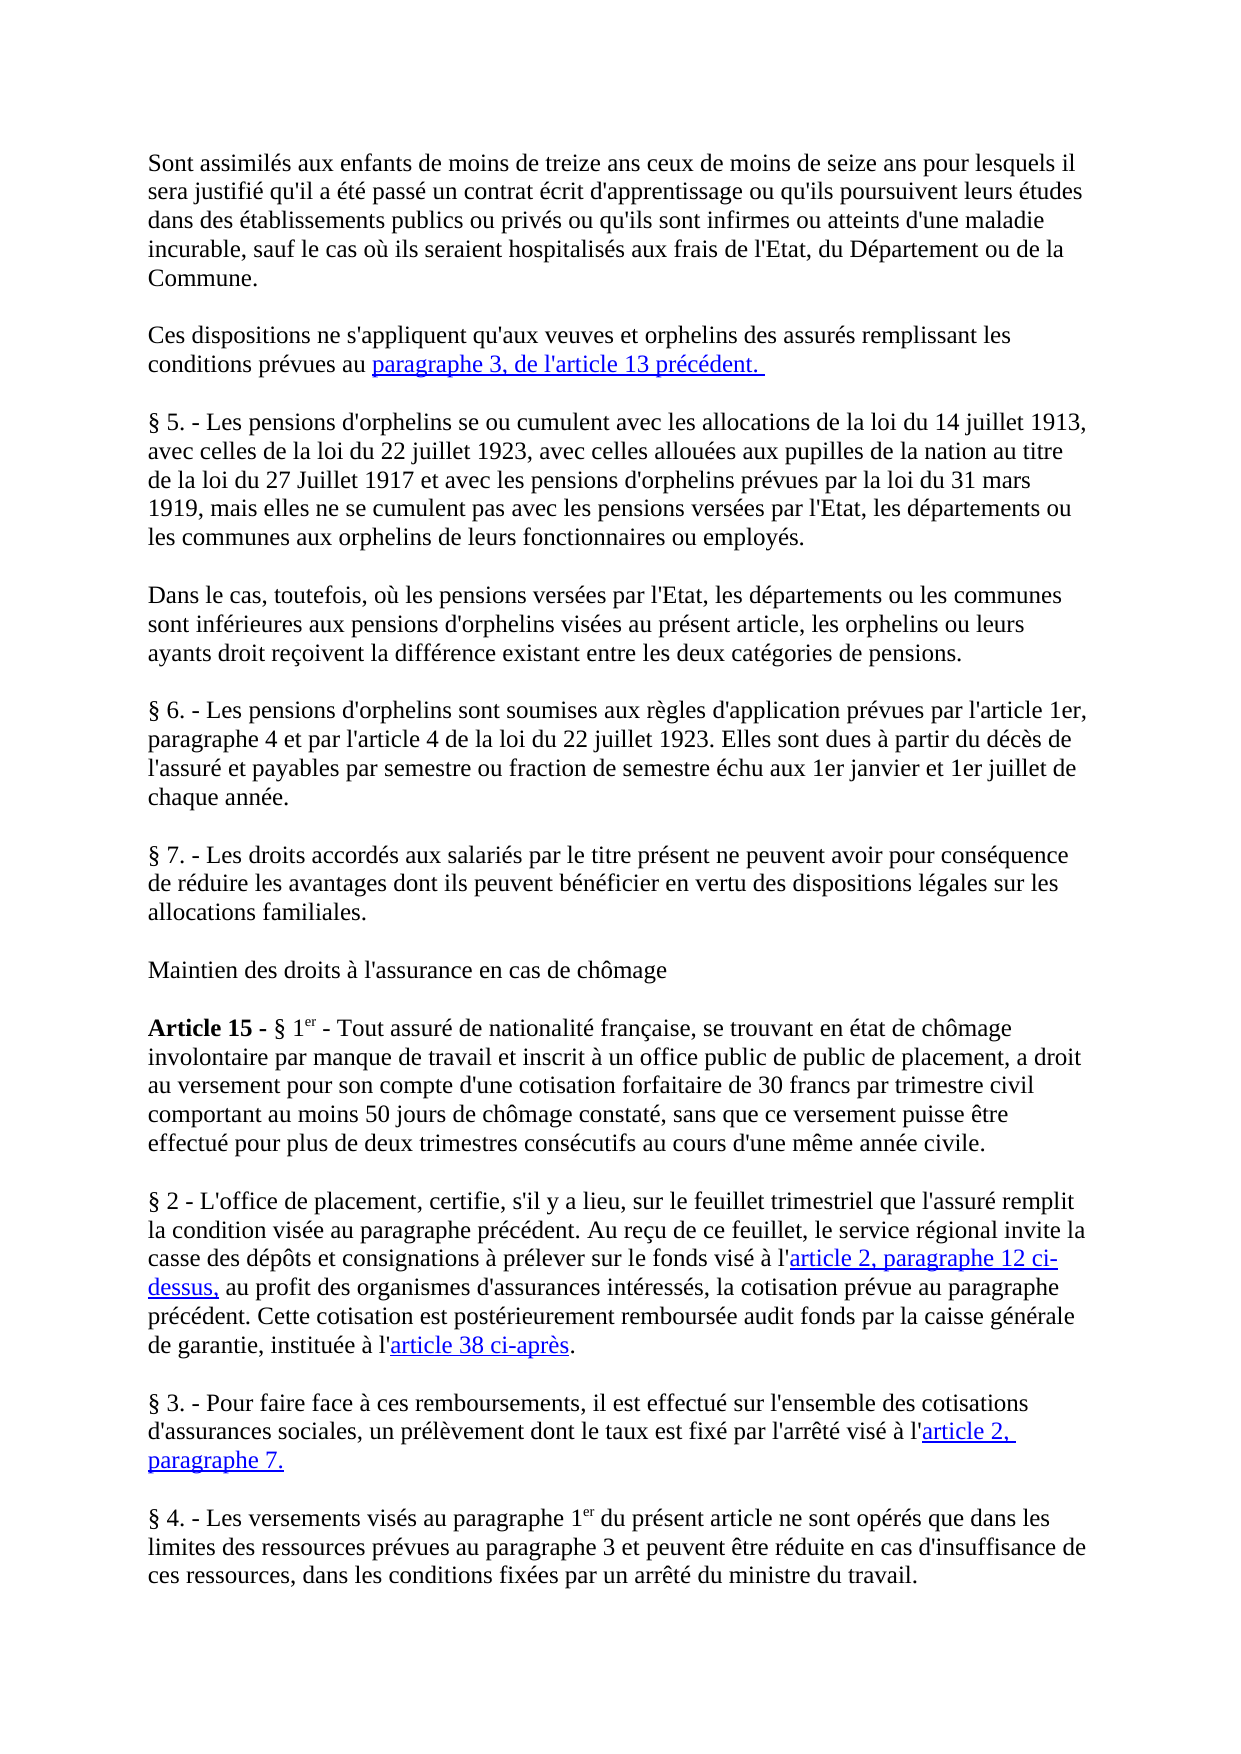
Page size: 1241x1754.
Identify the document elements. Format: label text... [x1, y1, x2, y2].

text § 7. - Les droits accordés aux salariés par le titre présent ne peuvent avoir pour conséquence de réduire les avantages dont ils peuvent bénéficier en vertu des dispositions légales sur les allocations familiales. [148, 840, 1093, 926]
text § 4. - Les versements visés au paragraphe 1er du présent article ne sont opérés que dans les limites des ressources prévues au paragraphe 3 et peuvent être réduite en cas d'insuffisance de ces ressources, dans les conditions fixées par un arrêté du ministre du travail. [148, 1503, 1093, 1589]
text § 3. - Pour faire face à ces remboursements, il est effectué sur l'ensemble des cotisations d'assurances sociales, un prélèvement dont le taux est fixé par l'arrêté visé à l'article 2, paragraphe 7. [148, 1388, 1093, 1474]
text § 5. - Les pensions d'orphelins se ou cumulent avec les allocations de la loi du 14 juillet 1913, avec celles de la loi du 22 juillet 1923, avec celles allouées aux pupilles de la nation au titre de la loi du 27 Juillet 1917 et avec les pensions d'orphelins prévues par la loi du 31 mars 1919, mais elles ne se cumulent pas avec les pensions versées par l'Etat, les départements ou les communes aux orphelins de leurs fonctionnaires ou employés. [148, 407, 1093, 551]
text Sont assimilés aux enfants de moins de treize ans ceux de moins de seize ans pour lesquels il sera justifié qu'il a été passé un contrat écrit d'apprentissage ou qu'ils poursuivent leurs études dans des établissements publics ou privés ou qu'ils sont infirmes ou atteints d'une maladie incurable, sauf le cas où ils seraient hospitalisés aux frais de l'Etat, du Département ou de la Commune. [148, 148, 1093, 291]
text Ces dispositions ne s'appliquent qu'aux veuves et orphelins des assurés remplissant les conditions prévues au paragraphe 3, de l'article 13 précédent. [148, 321, 1093, 378]
text § 6. - Les pensions d'orphelins sont soumises aux règles d'application prévues par l'article 1er, paragraphe 4 et par l'article 4 de la loi du 22 juillet 1923. Elles sont dues à partir du décès de l'assuré et payables par semestre ou fraction de semestre échu aux 1er janvier et 1er juillet de chaque année. [148, 696, 1093, 811]
text Maintien des droits à l'assurance en cas de chômage [148, 955, 1093, 984]
text Article 15 - § 1er - Tout assuré de nationalité française, se trouvant en état de chômage involontaire par manque de travail et inscrit à un office public de public de placement, a droit au versement pour son compte d'une cotisation forfaitaire de 30 francs par trimestre civil comportant au moins 50 jours de chômage constaté, sans que ce versement puisse être effectué pour plus de deux trimestres consécutifs au cours d'une même année civile. [148, 1013, 1093, 1157]
text § 2 - L'office de placement, certifie, s'il y a lieu, sur le feuillet trimestriel que l'assuré remplit la condition visée au paragraphe précédent. Au reçu de ce feuillet, le service régional invite la casse des dépôts et consignations à prélever sur le fonds visé à l'article 2, paragraphe 12 ci-dessus, au profit des organismes d'assurances intéressés, la cotisation prévue au paragraphe précédent. Cette cotisation est postérieurement remboursée audit fonds par la caisse générale de garantie, instituée à l'article 38 ci-après. [148, 1186, 1093, 1358]
text Dans le cas, toutefois, où les pensions versées par l'Etat, les départements ou les communes sont inférieures aux pensions d'orphelins visées au présent article, les orphelins ou leurs ayants droit reçoivent la différence existant entre les deux catégories de pensions. [148, 580, 1093, 666]
